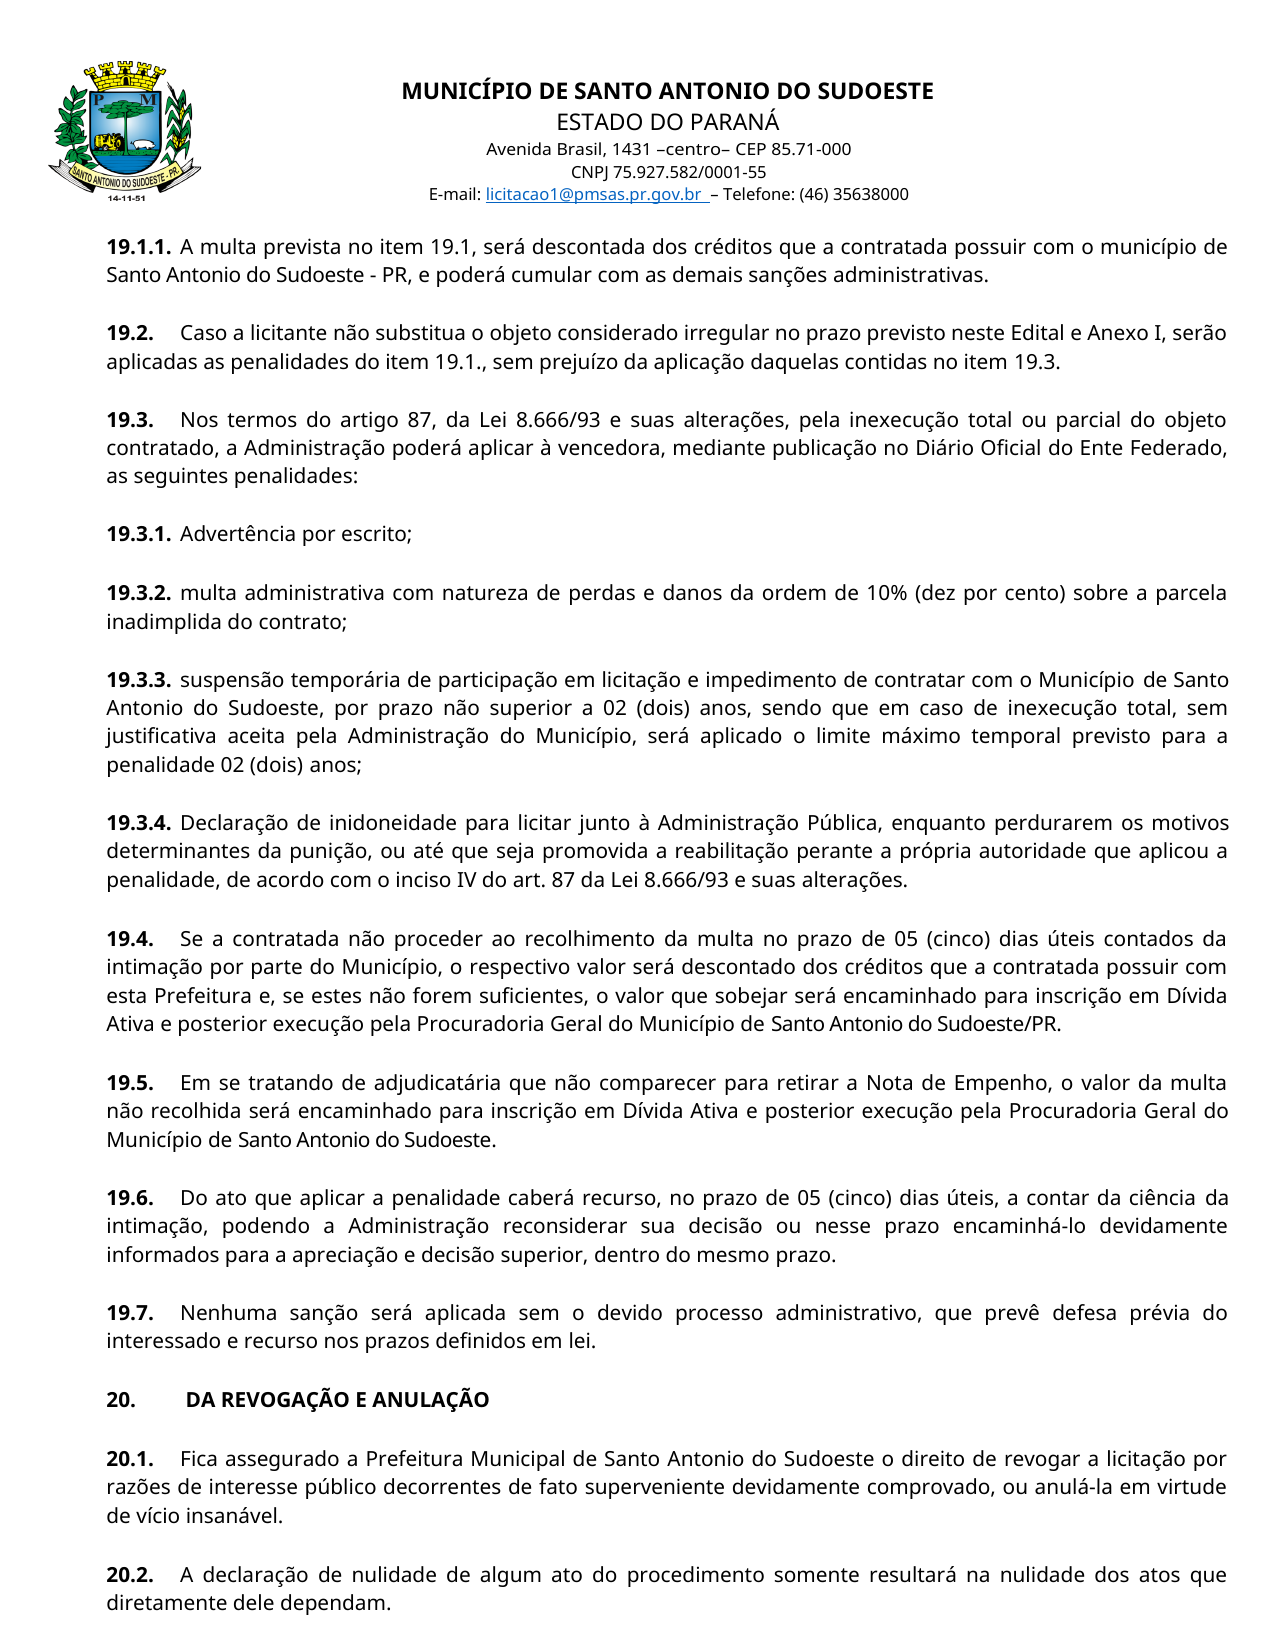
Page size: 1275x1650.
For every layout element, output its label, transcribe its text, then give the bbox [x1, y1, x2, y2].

list Se a contratada não proceder ao recolhimento da multa no prazo de 05 (cinco) dias úteis contados da intimação por parte do Município, o respectivo valor será descontado dos créditos que a contratada possuir com esta Prefeitura e, se estes não forem suficientes, o valor que sobejar será encaminhado para inscrição em Dívida Ativa e posterior execução pela Procuradoria Geral do Município de Santo Antonio do Sudoeste/PR. [106, 924, 1229, 1038]
list Caso a licitante não substitua o objeto considerado irregular no prazo previsto neste Edital e Anexo I, serão aplicadas as penalidades do item 19.1., sem prejuízo da aplicação daquelas contidas no item 19.3. [106, 318, 1229, 375]
list Nos termos do artigo 87, da Lei 8.666/93 e suas alterações, pela inexecução total ou parcial do objeto contratado, a Administração poderá aplicar à vencedora, mediante publicação no Diário Oficial do Ente Federado, as seguintes penalidades: [106, 405, 1229, 490]
list DA REVOGAÇÃO E ANULAÇÃO [106, 1385, 1229, 1413]
list Advertência por escrito; [106, 519, 1229, 548]
list suspensão temporária de participação em licitação e impedimento de contratar com o Município de Santo Antonio do Sudoeste, por prazo não superior a 02 (dois) anos, sendo que em caso de inexecução total, sem justificativa aceita pela Administração do Município, será aplicado o limite máximo temporal previsto para a penalidade 02 (dois) anos; [106, 665, 1229, 778]
picture [48, 61, 202, 201]
list A declaração de nulidade de algum ato do procedimento somente resultará na nulidade dos atos que diretamente dele dependam. [106, 1560, 1229, 1617]
list A multa prevista no item 19.1, será descontada dos créditos que a contratada possuir com o município de Santo Antonio do Sudoeste - PR, e poderá cumular com as demais sanções administrativas. [106, 232, 1229, 289]
list Fica assegurado a Prefeitura Municipal de Santo Antonio do Sudoeste o direito de revogar a licitação por razões de interesse público decorrentes de fato superveniente devidamente comprovado, ou anulá-la em virtude de vício insanável. [106, 1444, 1229, 1529]
list Do ato que aplicar a penalidade caberá recurso, no prazo de 05 (cinco) dias úteis, a contar da ciência da intimação, podendo a Administração reconsiderar sua decisão ou nesse prazo encaminhá-lo devidamente informados para a apreciação e decisão superior, dentro do mesmo prazo. [106, 1183, 1229, 1268]
list Em se tratando de adjudicatária que não comparecer para retirar a Nota de Empenho, o valor da multa não recolhida será encaminhado para inscrição em Dívida Ativa e posterior execução pela Procuradoria Geral do Município de Santo Antonio do Sudoeste. [106, 1068, 1229, 1153]
list Nenhuma sanção será aplicada sem o devido processo administrativo, que prevê defesa prévia do interessado e recurso nos prazos definidos em lei. [106, 1298, 1229, 1354]
list multa administrativa com natureza de perdas e danos da ordem de 10% (dez por cento) sobre a parcela inadimplida do contrato; [106, 578, 1229, 635]
list Declaração de inidoneidade para licitar junto à Administração Pública, enquanto perdurarem os motivos determinantes da punição, ou até que seja promovida a reabilitação perante a própria autoridade que aplicou a penalidade, de acordo com o inciso IV do art. 87 da Lei 8.666/93 e suas alterações. [106, 808, 1229, 893]
